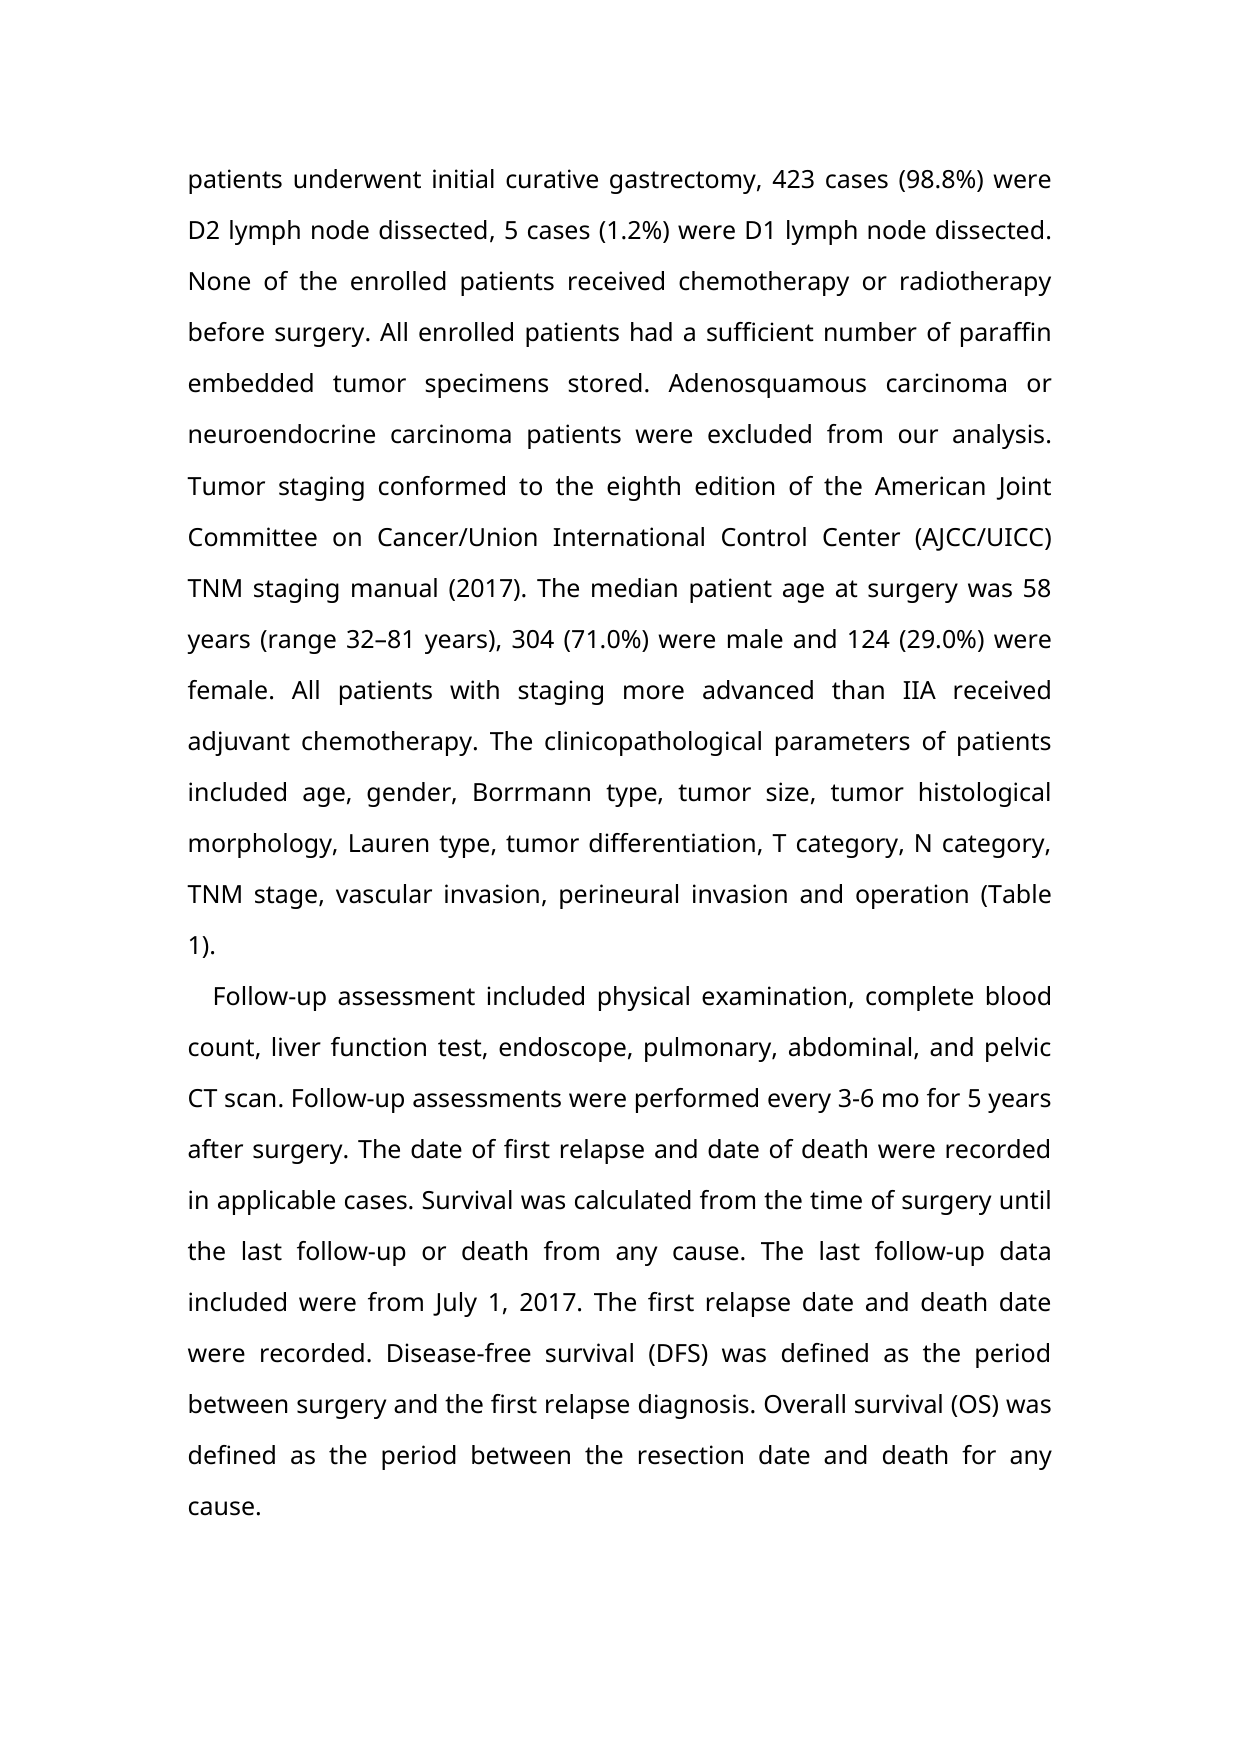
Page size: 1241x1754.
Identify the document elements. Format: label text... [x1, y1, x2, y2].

text Follow-up assessment included physical examination, complete blood count, liver function test, endoscope, pulmonary, abdominal, and pelvic CT scan. Follow-up assessments were performed every 3-6 mo for 5 years after surgery. The date of first relapse and date of death were recorded in applicable cases. Survival was calculated from the time of surgery until the last follow-up or death from any cause. The last follow-up data included were from July 1, 2017. The first relapse date and death date were recorded. Disease-free survival (DFS) was defined as the period between surgery and the first relapse diagnosis. Overall survival (OS) was defined as the period between the resection date and death for any cause. [187, 979, 1053, 1523]
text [187, 162, 1053, 962]
